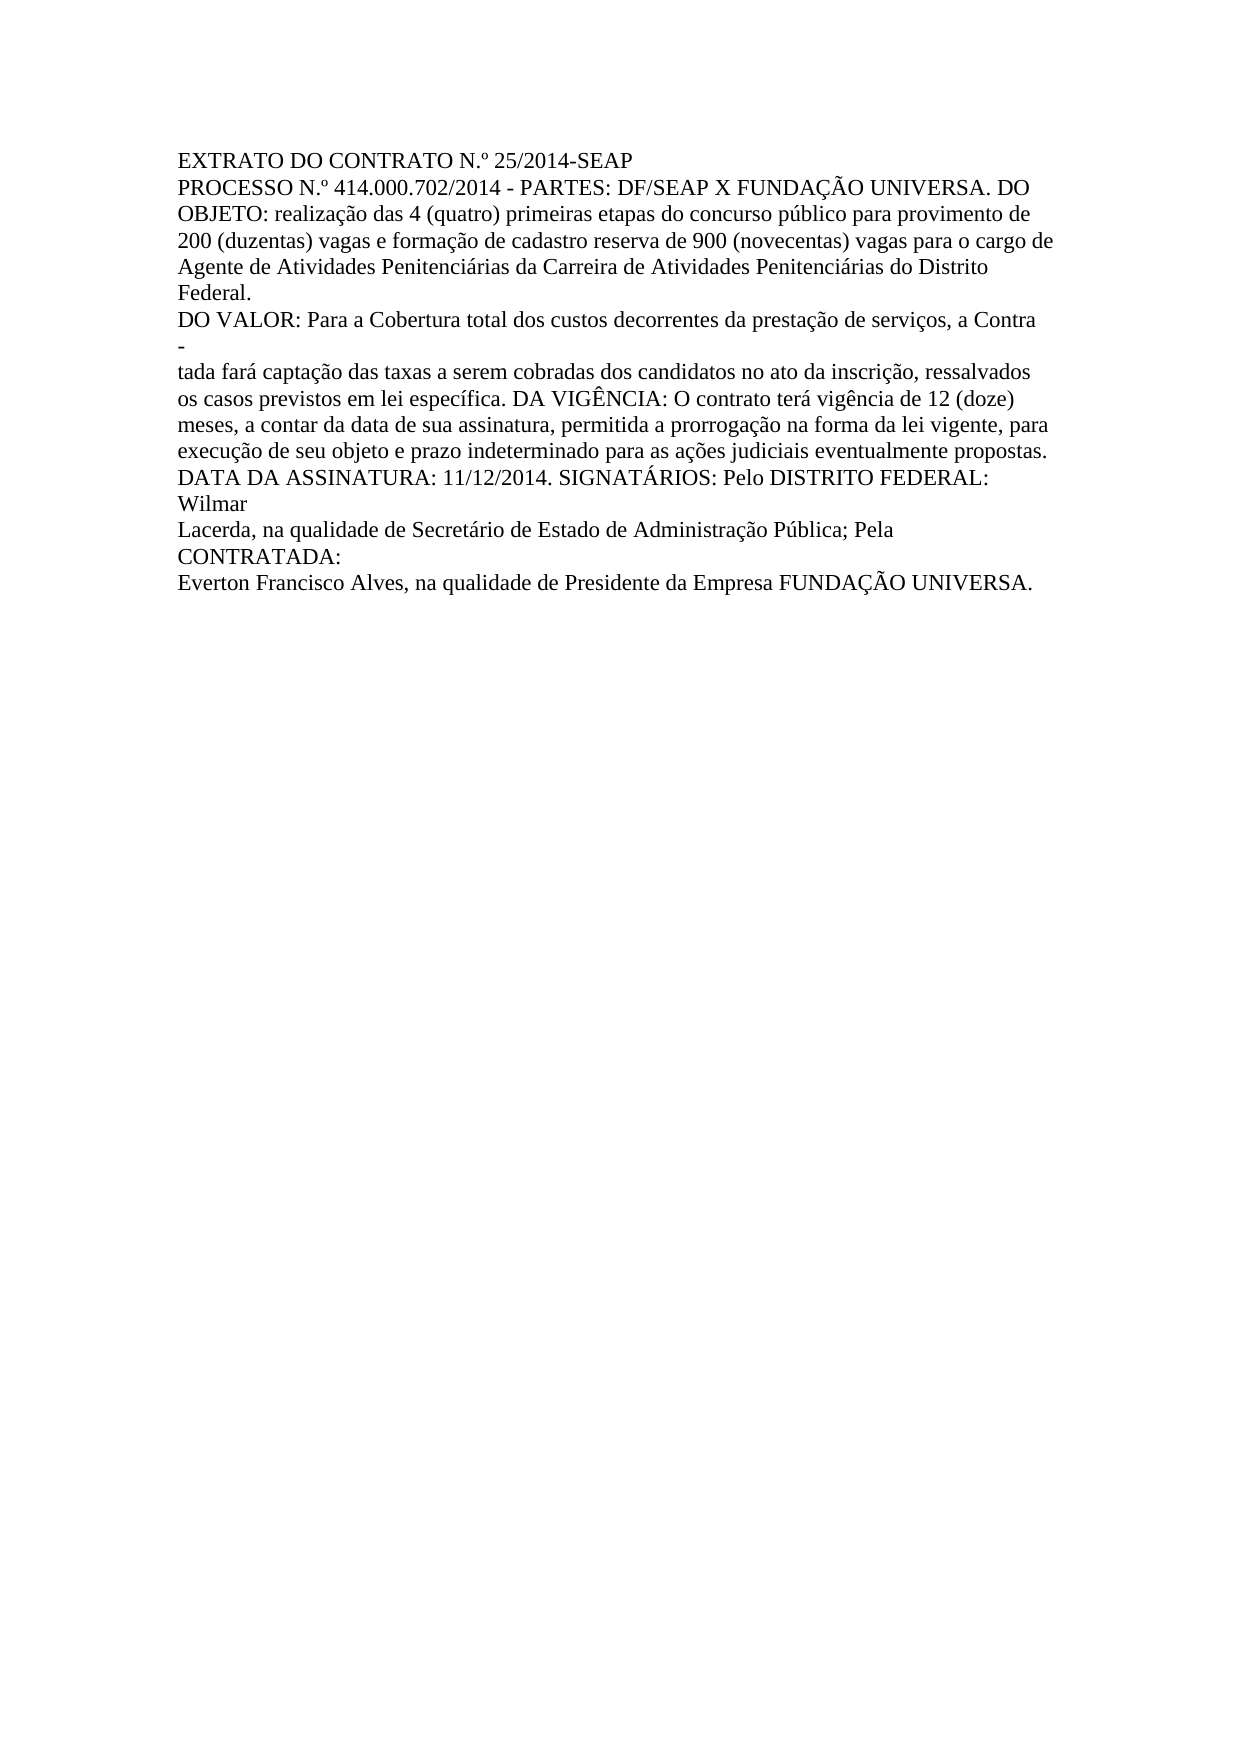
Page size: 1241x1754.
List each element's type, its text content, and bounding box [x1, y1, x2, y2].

text - [177, 332, 1063, 358]
text Agente de Atividades Penitenciárias da Carreira de Atividades Penitenciárias do Distrito Federal. [177, 253, 1063, 306]
text os casos previstos em lei específica. DA VIGÊNCIA: O contrato terá vigência de 12 (doze) [177, 385, 1063, 411]
text 200 (duzentas) vagas e formação de cadastro reserva de 900 (novecentas) vagas para o cargo de [177, 227, 1063, 253]
text meses, a contar da data de sua assinatura, permitida a prorrogação na forma da lei vigente, para [177, 411, 1063, 437]
text Lacerda, na qualidade de Secretário de Estado de Administração Pública; Pela CONTRATADA: [177, 517, 1063, 569]
text Everton Francisco Alves, na qualidade de Presidente da Empresa FUNDAÇÃO UNIVERSA. [177, 569, 1063, 596]
text EXTRATO DO CONTRATO N.º 25/2014-SEAP [177, 148, 1063, 174]
text DATA DA ASSINATURA: 11/12/2014. SIGNATÁRIOS: Pelo DISTRITO FEDERAL: Wilmar [177, 464, 1063, 517]
text PROCESSO N.º 414.000.702/2014 - PARTES: DF/SEAP X FUNDAÇÃO UNIVERSA. DO [177, 174, 1063, 200]
text DO VALOR: Para a Cobertura total dos custos decorrentes da prestação de serviços, a Contra [177, 306, 1063, 332]
text OBJETO: realização das 4 (quatro) primeiras etapas do concurso público para provimento de [177, 200, 1063, 227]
text execução de seu objeto e prazo indeterminado para as ações judiciais eventualmente propostas. [177, 437, 1063, 464]
text tada fará captação das taxas a serem cobradas dos candidatos no ato da inscrição, ressalvados [177, 358, 1063, 385]
